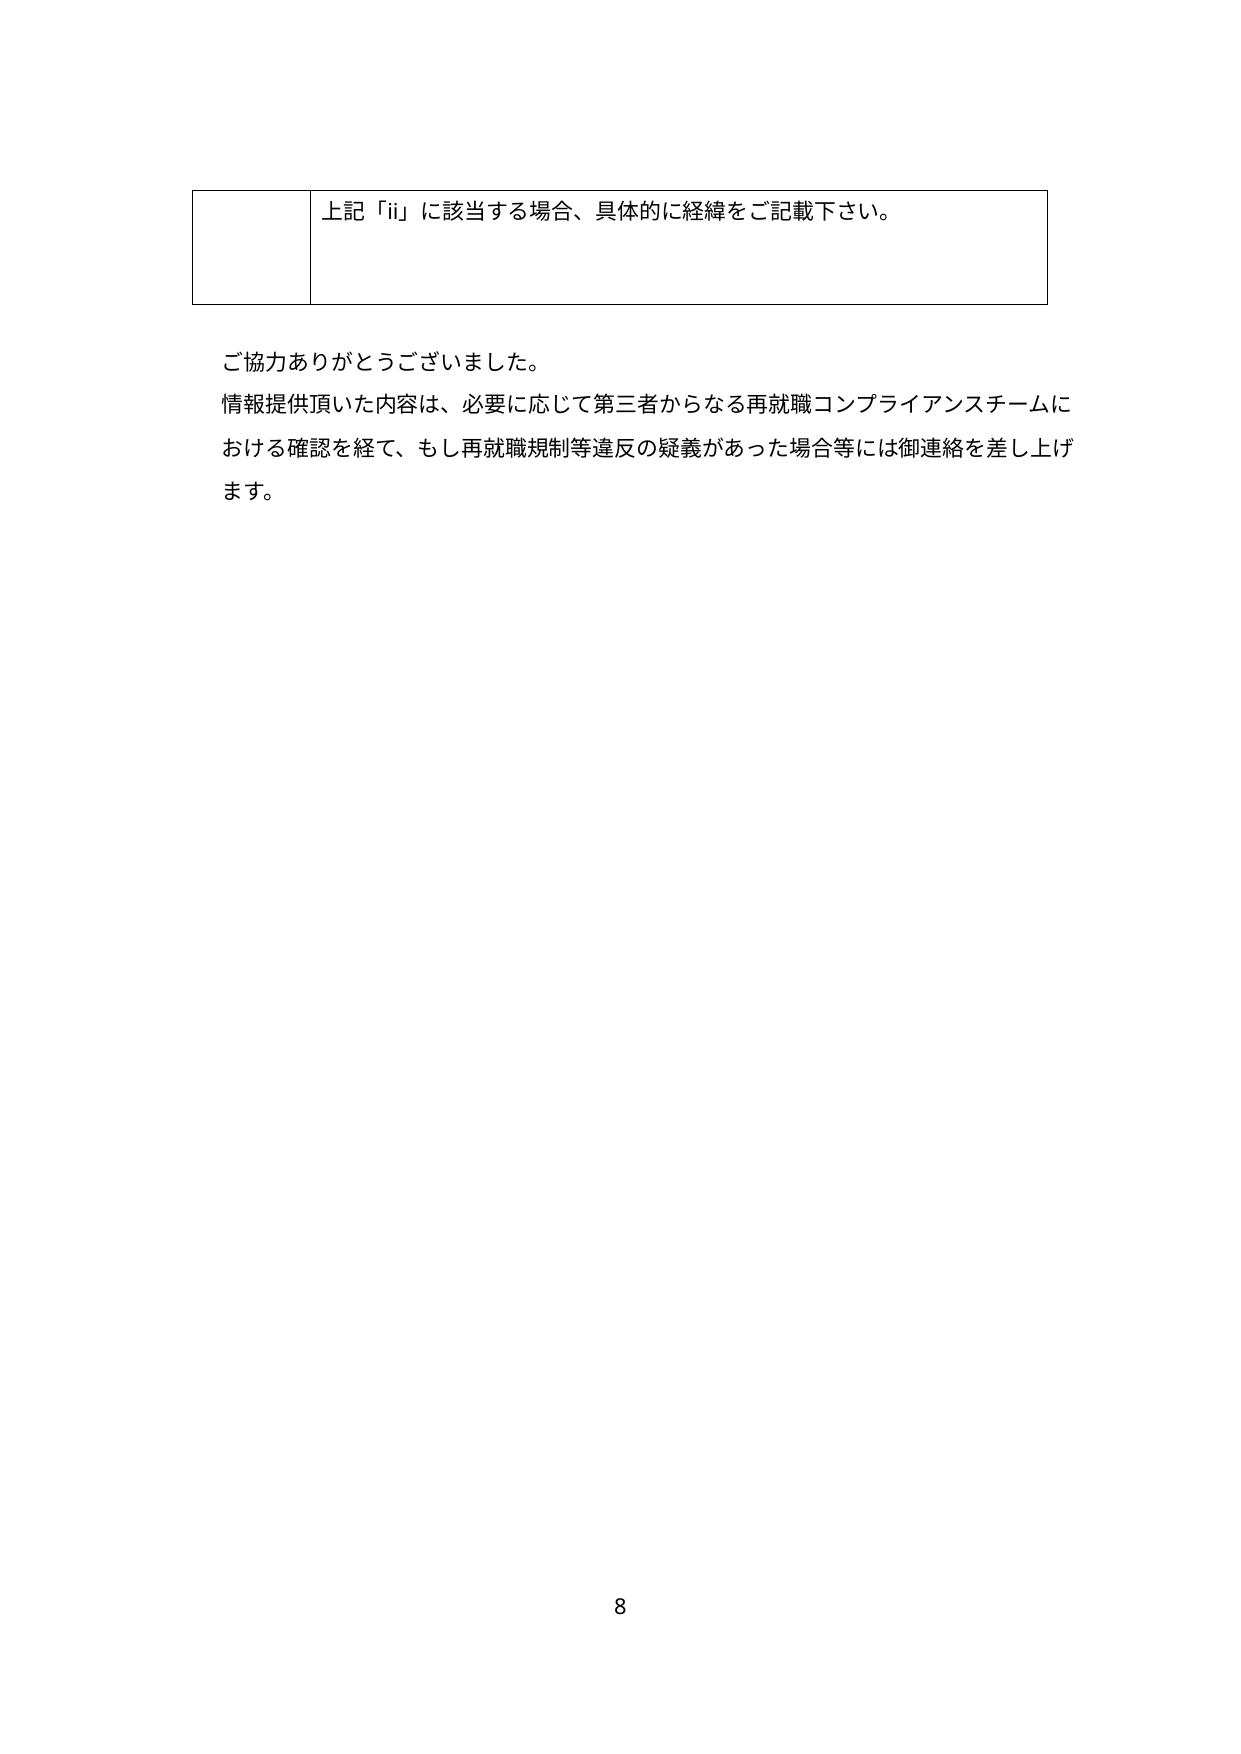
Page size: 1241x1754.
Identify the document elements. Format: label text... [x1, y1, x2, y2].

table_cell 上記「ii」に該当する場合、具体的に経緯をご記載下さい。 [311, 191, 1047, 304]
text ご協力ありがとうございました。 [222, 342, 1078, 380]
text 情報提供頂いた内容は、必要に応じて第三者からなる再就職コンプライアンスチームにおける確認を経て、もし再就職規制等違反の疑義があった場合等には御連絡を差し上げます。 [222, 384, 1078, 508]
